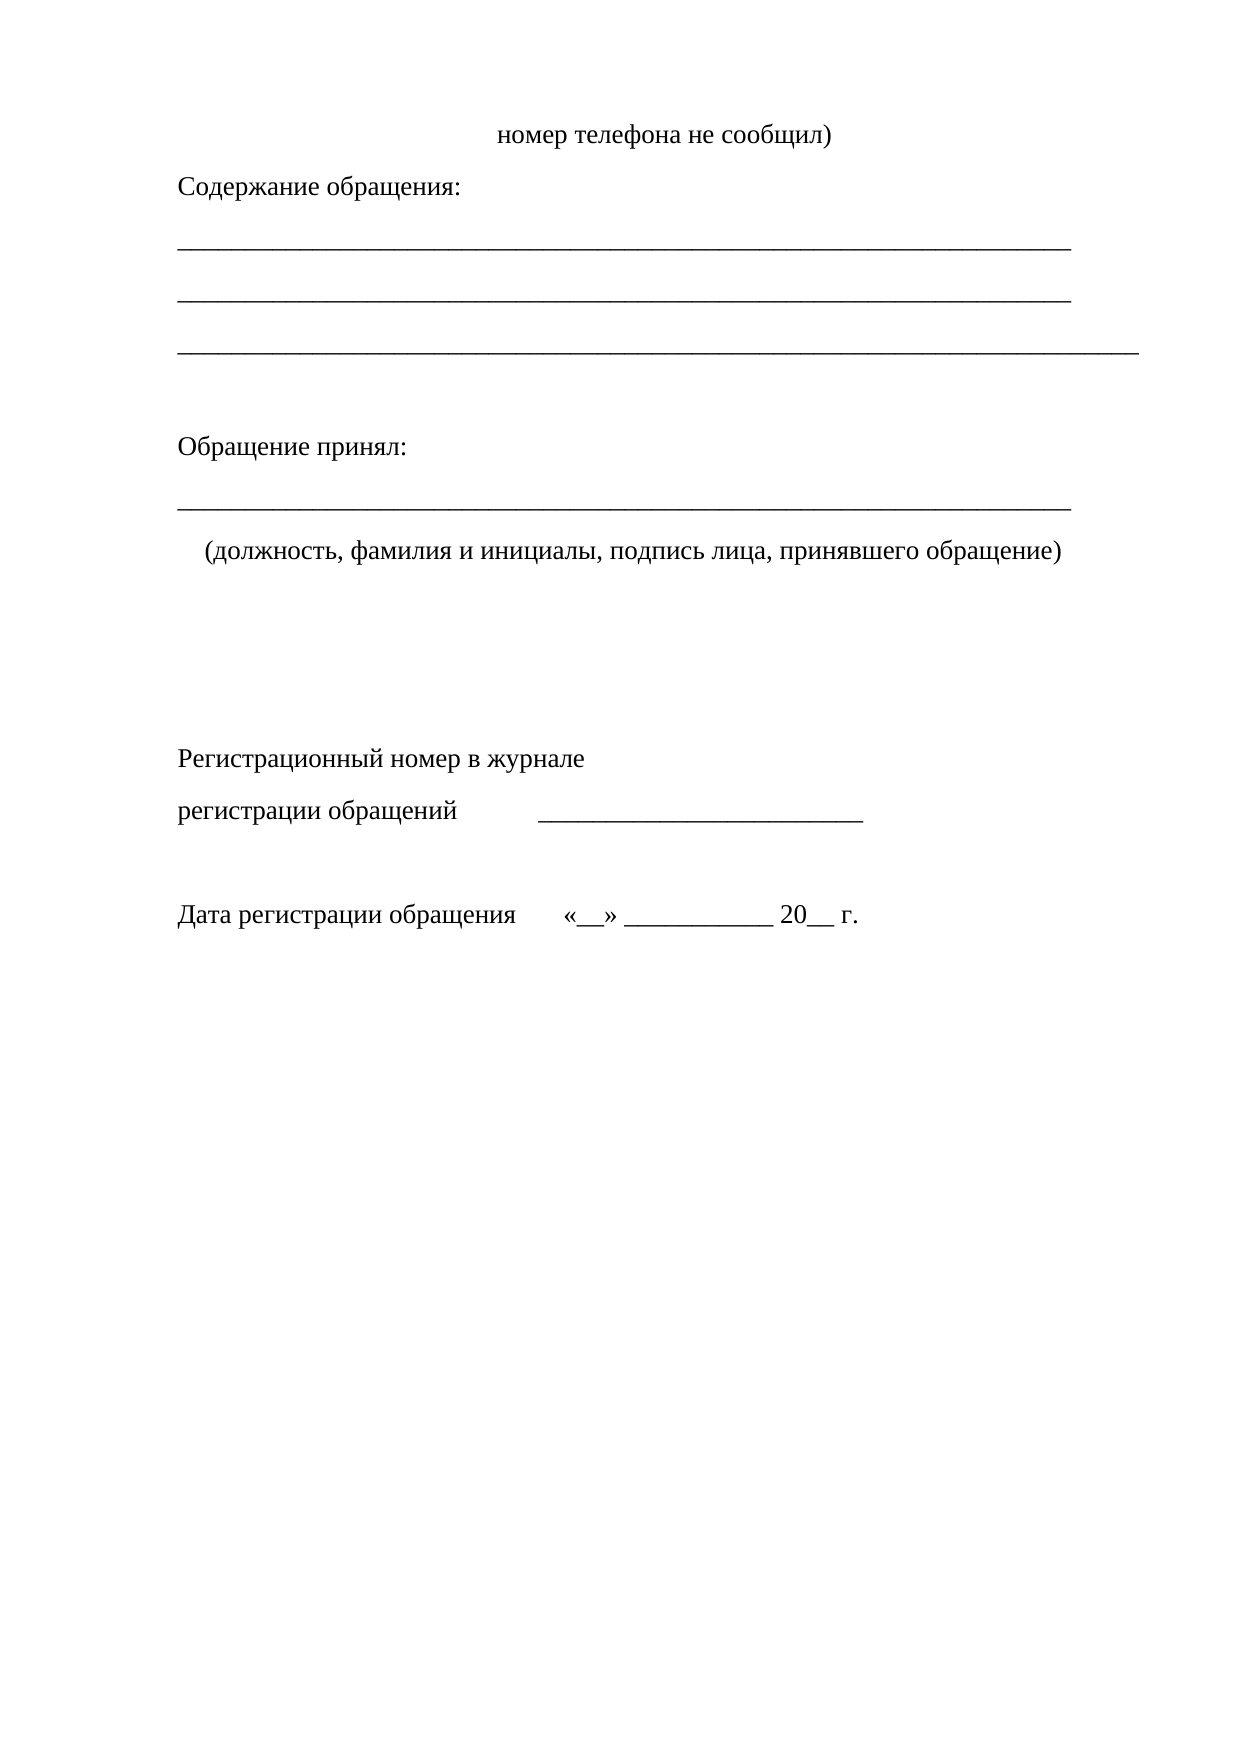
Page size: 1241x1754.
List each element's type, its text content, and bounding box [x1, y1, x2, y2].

text Дата регистрации обращения «__» ___________ 20__ г. [177, 898, 1152, 929]
text регистрации обращений ________________________ [177, 794, 1152, 825]
text Содержание обращения: [177, 170, 1152, 201]
text _______________________________________________________________________ [177, 326, 1152, 357]
text Регистрационный номер в журнале [177, 742, 1152, 773]
text __________________________________________________________________ [177, 482, 1152, 513]
text номер телефона не сообщил) [177, 118, 1152, 149]
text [177, 222, 1152, 253]
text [177, 274, 1152, 305]
text Обращение принял: [177, 430, 1152, 461]
text (должность, фамилия и инициалы, подпись лица, принявшего обращение) [177, 534, 1152, 565]
